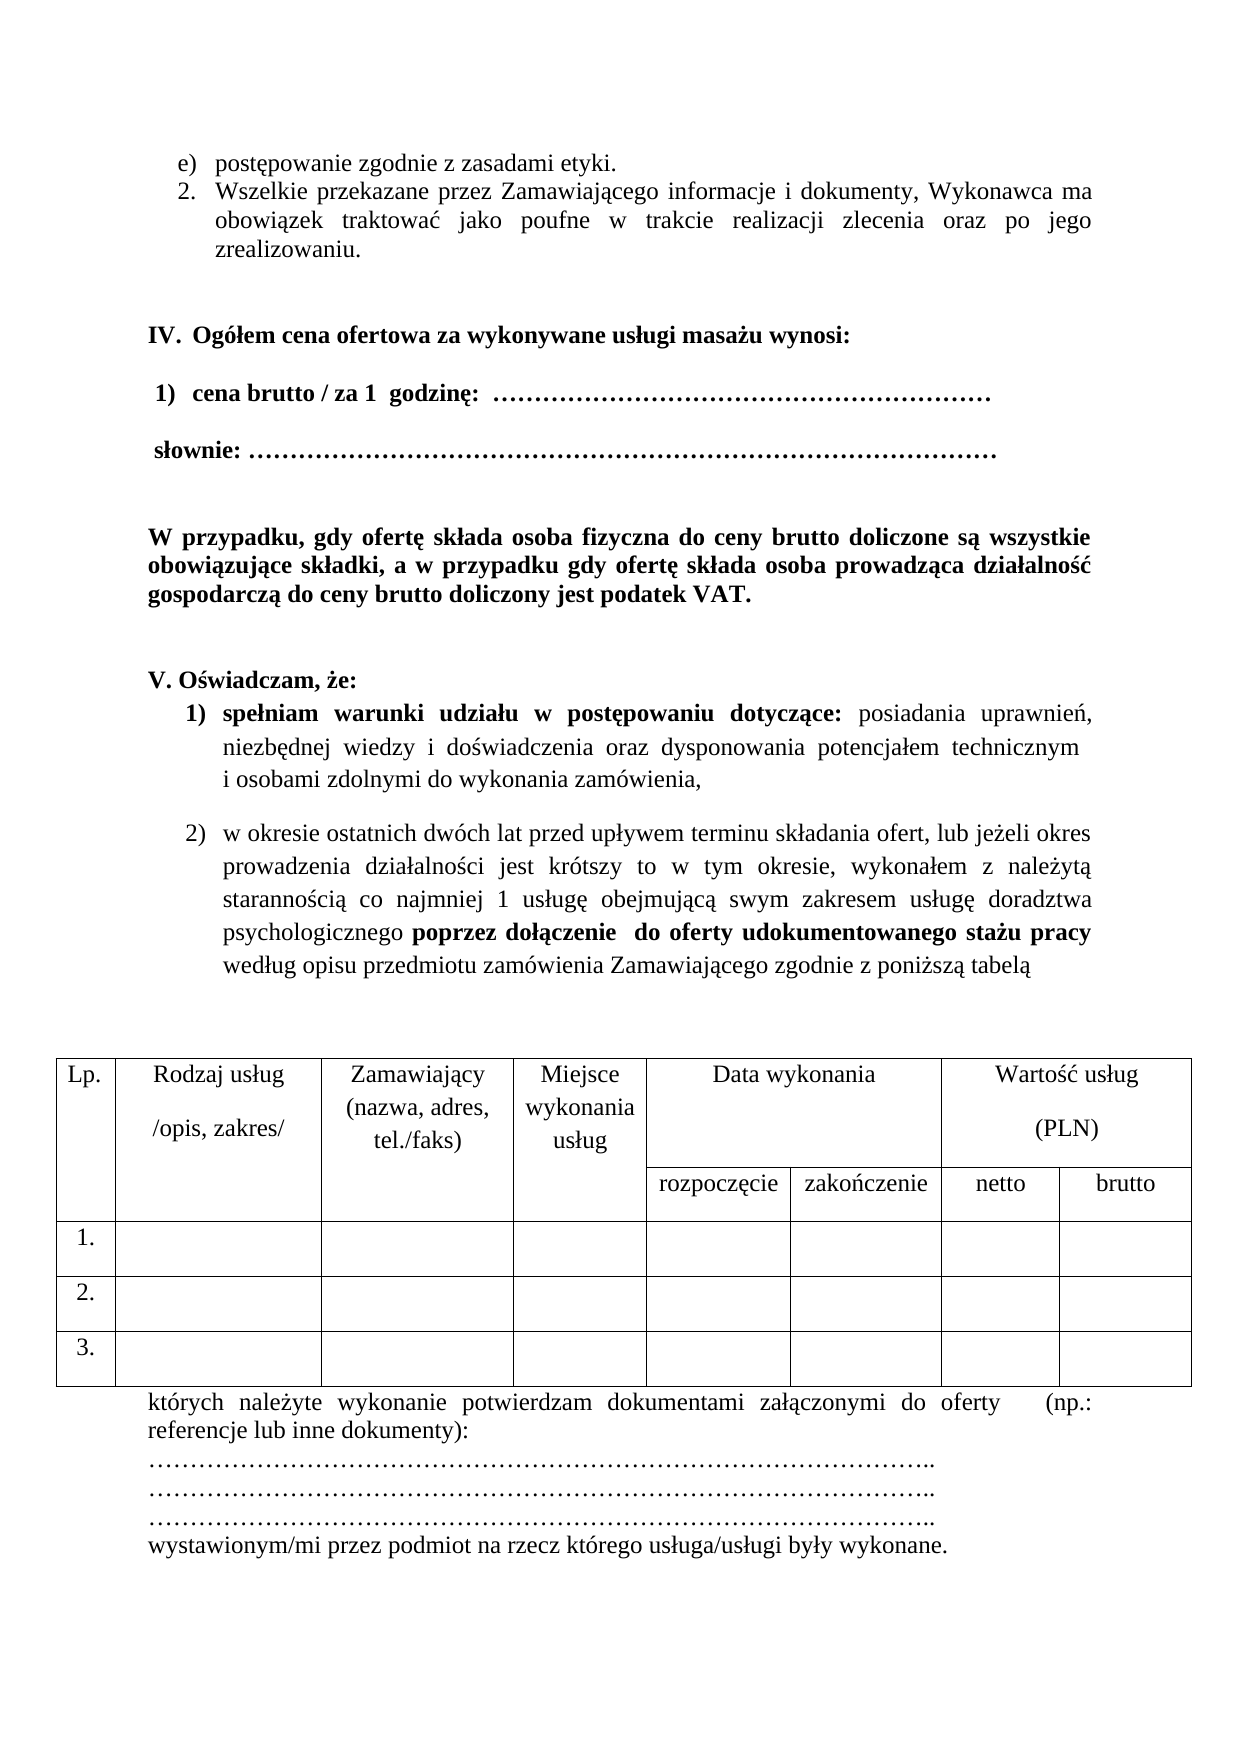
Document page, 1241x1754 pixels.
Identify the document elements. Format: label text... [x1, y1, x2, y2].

table_cell [647, 1222, 790, 1276]
list w okresie ostatnich dwóch lat przed upływem terminu składania ofert, lub jeżeli okres prowadzenia działalności jest krótszy to w tym okresie, wykonałem z należytą starannością co najmniej 1 usługę obejmującą swym zakresem usługę doradztwa psychologicznego poprzez dołączenie do oferty udokumentowanego stażu pracy według opisu przedmiotu zamówienia Zamawiającego zgodnie z poniższą tabelą [185, 818, 1093, 979]
list Ogółem cena ofertowa za wykonywane usługi masażu wynosi: [148, 321, 1093, 349]
table_cell [1060, 1222, 1191, 1276]
table_cell netto [942, 1168, 1059, 1221]
table_cell 2. [57, 1277, 115, 1331]
table_cell [322, 1277, 513, 1331]
table_cell [514, 1222, 646, 1276]
table_cell zakończenie [791, 1168, 941, 1221]
table_header Data wykonania [647, 1059, 941, 1167]
table_cell [942, 1277, 1059, 1331]
table_cell [514, 1277, 646, 1331]
list postępowanie zgodnie z zasadami etyki. [177, 148, 1093, 176]
table_cell [791, 1277, 941, 1331]
table_cell [322, 1222, 513, 1276]
table_header Miejsce wykonania usług [514, 1059, 646, 1221]
table_cell [116, 1277, 321, 1331]
table_cell [791, 1332, 941, 1386]
table_header Lp. [57, 1059, 115, 1221]
table_cell [116, 1222, 321, 1276]
table_cell [647, 1277, 790, 1331]
table_cell [942, 1222, 1059, 1276]
table_cell brutto [1060, 1168, 1191, 1221]
text których należyte wykonanie potwierdzam dokumentami załączonymi do oferty (np.: referencje lub inne dokumenty): [148, 1387, 1093, 1444]
table_cell [942, 1332, 1059, 1386]
list spełniam warunki udziału w postępowaniu dotyczące: posiadania uprawnień, niezbędnej wiedzy i doświadczenia oraz dysponowania potencjałem technicznym i osobami zdolnymi do wykonania zamówienia, [185, 698, 1093, 793]
text W przypadku, gdy ofertę składa osoba fizyczna do ceny brutto doliczone są wszystkie obowiązujące składki, a w przypadku gdy ofertę składa osoba prowadząca działalność gospodarczą do ceny brutto doliczony jest podatek VAT. [148, 522, 1093, 608]
list Wszelkie przekazane przez Zamawiającego informacje i dokumenty, Wykonawca ma obowiązek traktować jako poufne w trakcie realizacji zlecenia oraz po jego zrealizowaniu. [177, 176, 1093, 263]
list cena brutto / za 1 godzinę: …………………………………………………… [154, 378, 1093, 407]
table_cell [647, 1332, 790, 1386]
table_cell rozpoczęcie [647, 1168, 790, 1221]
table_cell [791, 1222, 941, 1276]
table_cell [1060, 1277, 1191, 1331]
table_cell [116, 1332, 321, 1386]
table_cell [322, 1332, 513, 1386]
text …………………………………………………………………………………..…………………………………………………………………………………..………………………………………………………………………………….. wystawionym/mi przez podmiot na rzecz którego usługa/usługi były wykonane. [148, 1444, 1093, 1559]
table_header Wartość usług (PLN) [942, 1059, 1191, 1167]
text V. Oświadczam, że: [148, 666, 1093, 694]
table_cell 1. [57, 1222, 115, 1276]
table_header Zamawiający (nazwa, adres, tel./faks) [322, 1059, 513, 1221]
table_cell [514, 1332, 646, 1386]
table_cell [1060, 1332, 1191, 1386]
text słownie: ……………………………………………………………………………… [148, 436, 1093, 464]
table_header Rodzaj usług /opis, zakres/ [116, 1059, 321, 1221]
table_cell 3. [57, 1332, 115, 1386]
